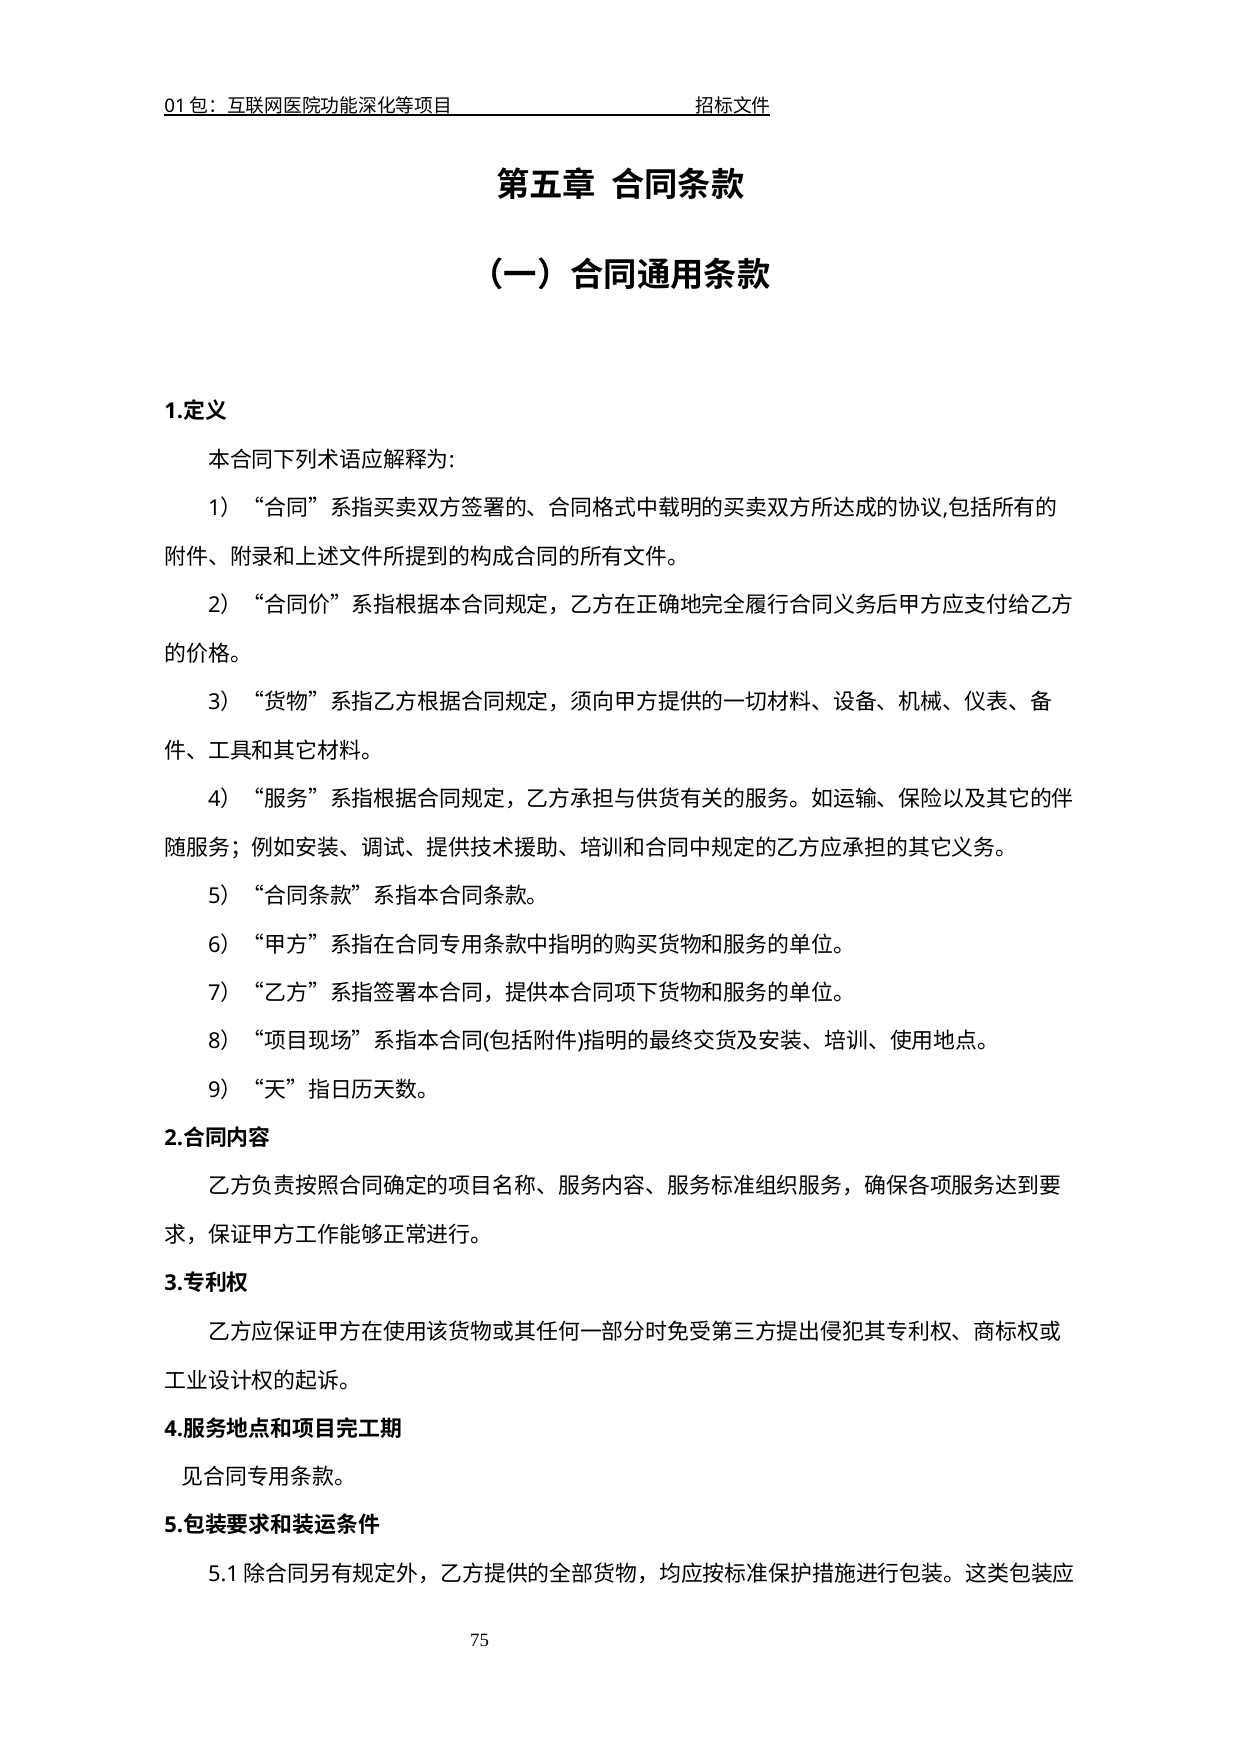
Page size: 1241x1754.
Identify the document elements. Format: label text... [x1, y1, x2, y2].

text 本合同下列术语应解释为: [164, 441, 1076, 474]
text 3）“货物”系指乙方根据合同规定，须向甲方提供的一切材料、设备、机械、仪表、备件、工具和其它材料。 [164, 684, 1076, 765]
text 1）“合同”系指买卖双方签署的、合同格式中载明的买卖双方所达成的协议,包括所有的附件、附录和上述文件所提到的构成合同的所有文件。 [164, 490, 1076, 571]
text 5）“合同条款”系指本合同条款。 [164, 878, 1076, 911]
text 9）“天”指日历天数。 [164, 1071, 1076, 1104]
text 4）“服务”系指根据合同规定，乙方承担与供货有关的服务。如运输、保险以及其它的伴随服务；例如安装、调试、提供技术援助、培训和合同中规定的乙方应承担的其它义务。 [164, 781, 1076, 862]
text 3.专利权 [164, 1265, 1076, 1298]
text 7）“乙方”系指签署本合同，提供本合同项下货物和服务的单位。 [164, 975, 1076, 1007]
text 8）“项目现场”系指本合同(包括附件)指明的最终交货及安装、培训、使用地点。 [164, 1023, 1076, 1056]
text 2）“合同价”系指根据本合同规定，乙方在正确地完全履行合同义务后甲方应支付给乙方的价格。 [164, 587, 1076, 668]
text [164, 1556, 1076, 1588]
text 见合同专用条款。 [164, 1459, 1076, 1491]
text 乙方应保证甲方在使用该货物或其任何一部分时免受第三方提出侵犯其专利权、商标权或工业设计权的起诉。 [164, 1313, 1076, 1395]
text 2.合同内容 [164, 1120, 1076, 1152]
text 1.定义 [164, 393, 1076, 426]
text 4.服务地点和项目完工期 [164, 1411, 1076, 1443]
text （一）合同通用条款 [164, 239, 1076, 304]
list 第五章 合同条款 [164, 150, 1076, 215]
text 6）“甲方”系指在合同专用条款中指明的购买货物和服务的单位。 [164, 926, 1076, 959]
text 5.包装要求和装运条件 [164, 1507, 1076, 1540]
text 乙方负责按照合同确定的项目名称、服务内容、服务标准组织服务，确保各项服务达到要求，保证甲方工作能够正常进行。 [164, 1168, 1076, 1249]
